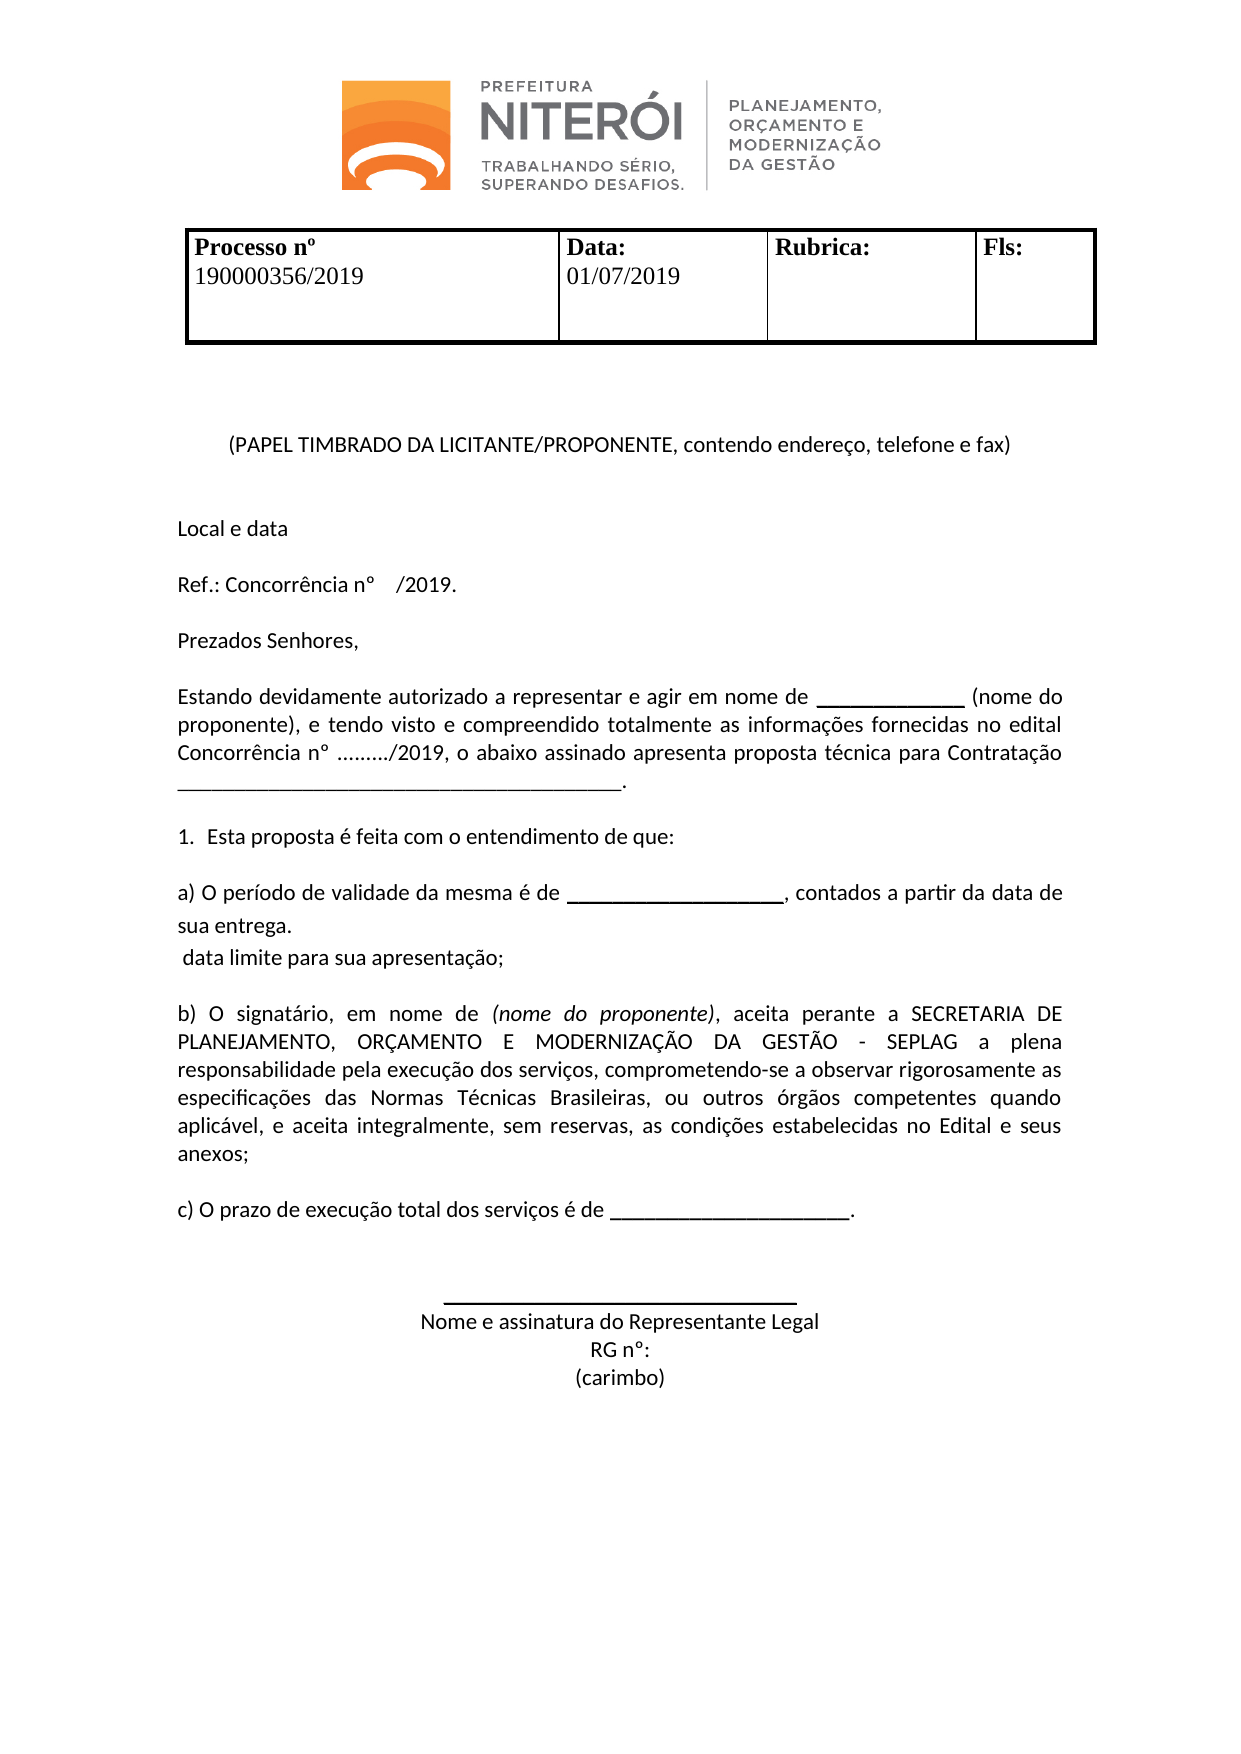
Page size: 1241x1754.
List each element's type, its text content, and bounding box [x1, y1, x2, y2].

text Estando devidamente autorizado a representar e agir em nome de _____________ (nome do proponente), e tendo visto e compreendido totalmente as informações fornecidas no edital Concorrência nº ........./2019, o abaixo assinado apresenta proposta técnica para Contratação _______________________________________. [177, 682, 1063, 794]
text (PAPEL TIMBRADO DA LICITANTE/PROPONENTE, contendo endereço, telefone e fax) [177, 430, 1063, 458]
text data limite para sua apresentação; [177, 943, 1063, 971]
text b) O signatário, em nome de (nome do proponente), aceita perante a SECRETARIA DE PLANEJAMENTO, ORÇAMENTO E MODERNIZAÇÃO DA GESTÃO - SEPLAG a plena responsabilidade pela execução dos serviços, comprometendo-se a observar rigorosamente as especificações das Normas Técnicas Brasileiras, ou outros órgãos competentes quando aplicável, e aceita integralmente, sem reservas, as condições estabelecidas no Edital e seus anexos; [177, 999, 1063, 1167]
picture [333, 73, 892, 199]
list Esta proposta é feita com o entendimento de que: [177, 822, 1063, 851]
text (carimbo) [177, 1363, 1063, 1391]
text _______________________________ [177, 1279, 1063, 1307]
text Ref.: Concorrência nº /2019. [177, 570, 1063, 598]
text a) O período de validade da mesma é de ___________________, contados a partir da data de sua entrega. [177, 878, 1063, 939]
text Local e data [177, 514, 1063, 542]
text RG nº: [177, 1335, 1063, 1363]
text c) O prazo de execução total dos serviços é de _____________________. [177, 1195, 1063, 1223]
text Prezados Senhores, [177, 626, 1063, 654]
text Nome e assinatura do Representante Legal [177, 1307, 1063, 1335]
